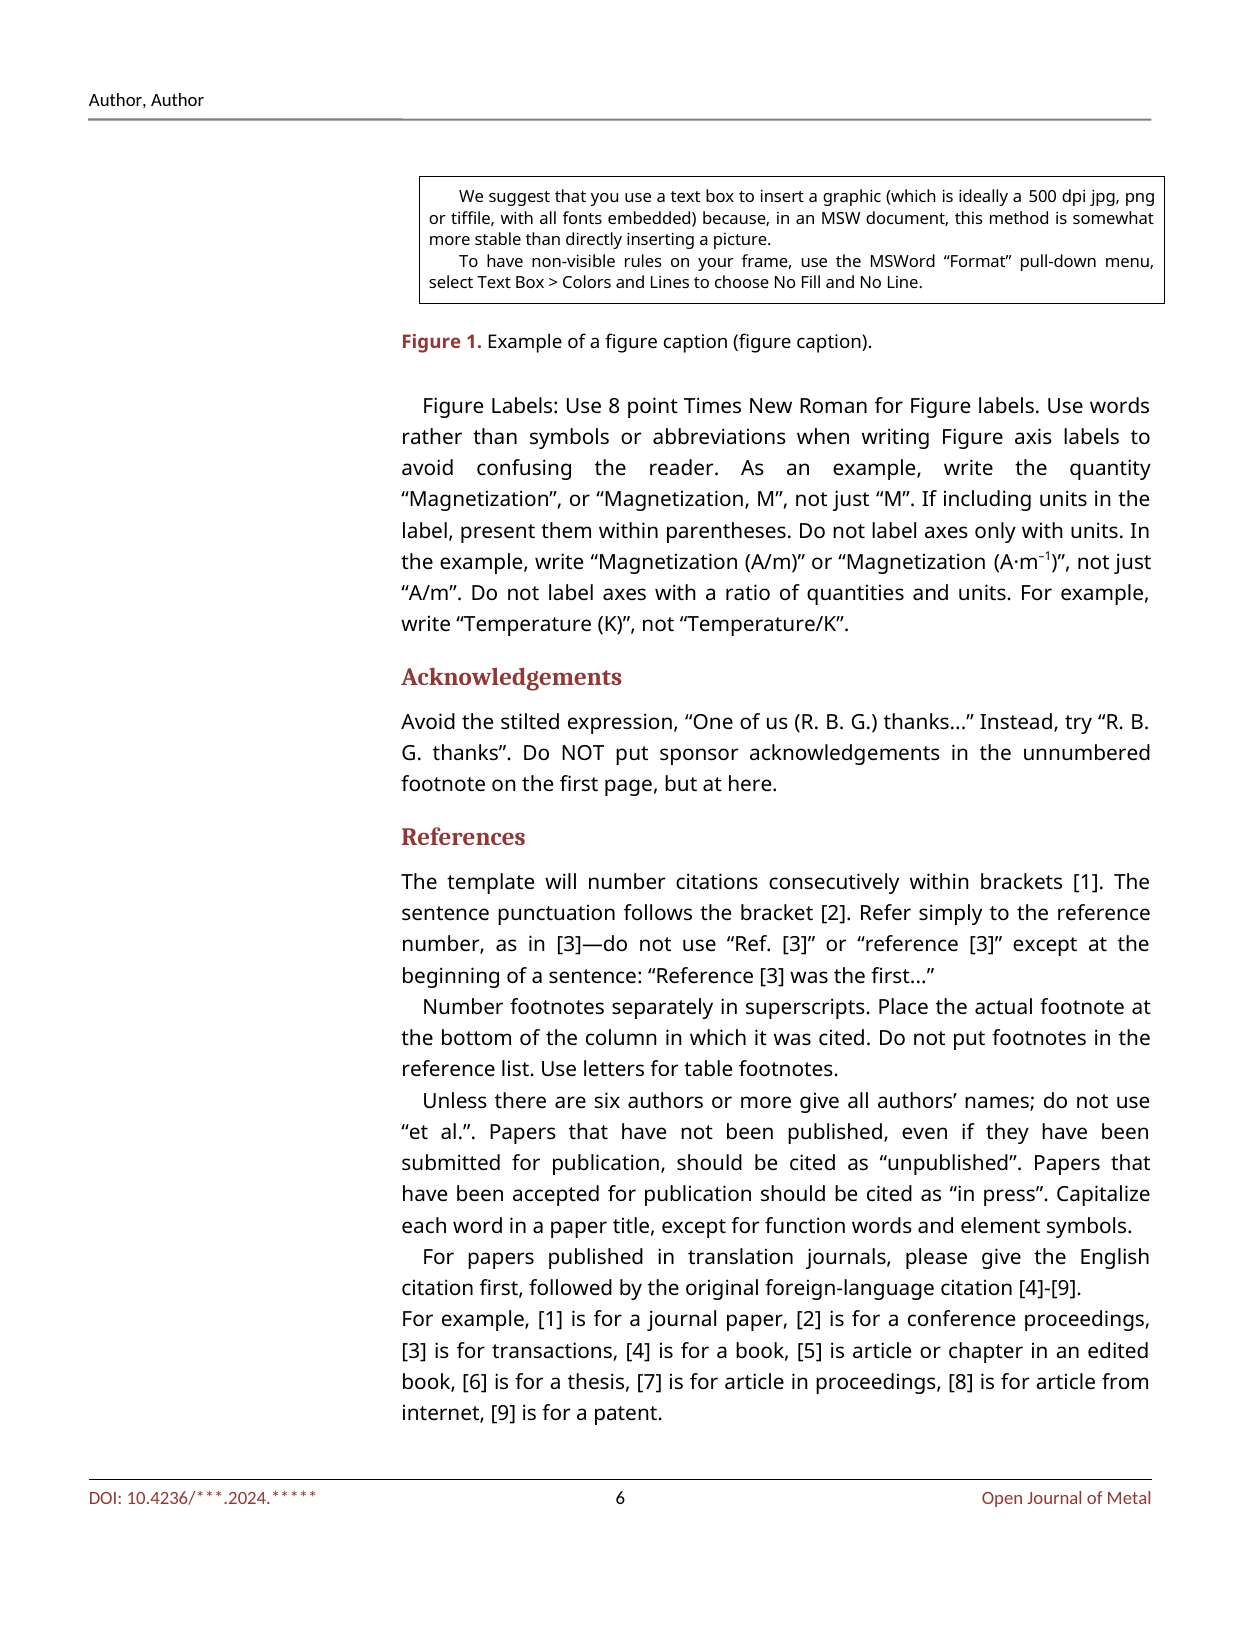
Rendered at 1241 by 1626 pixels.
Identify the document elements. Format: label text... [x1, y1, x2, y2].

text For example, [1] is for a journal paper, [2] is for a conference proceedings, [3] is for transactions, [4] is for a book, [5] is article or chapter in an edited book, [6] is for a thesis, [7] is for article in proceedings, [8] is for article from internet, [9] is for a patent. [401, 1302, 1152, 1427]
text Acknowledgements [401, 663, 1152, 692]
text The template will number citations consecutively within brackets [1]. The sentence punctuation follows the bracket [2]. Refer simply to the reference number, as in [3]—do not use “Ref. [3]” or “reference [3]” except at the beginning of a sentence: “Reference [3] was the first...” [401, 864, 1152, 989]
text Avoid the stilted expression, “One of us (R. B. G.) thanks...” Instead, try “R. B. G. thanks”. Do NOT put sponsor acknowledgements in the unnumbered footnote on the first page, but at here. [401, 704, 1152, 798]
text References [401, 823, 1152, 852]
text Figure 1. Example of a figure caption (figure caption). [401, 328, 1152, 354]
text For papers published in translation journals, please give the English citation first, followed by the original foreign-language citation [4]-[9]. [401, 1239, 1152, 1302]
text Unless there are six authors or more give all authors’ names; do not use “et al.”. Papers that have not been published, even if they have been submitted for publication, should be cited as “unpublished”. Papers that have been accepted for publication should be cited as “in press”. Capitalize each word in a paper title, except for function words and element symbols. [401, 1083, 1152, 1239]
text Figure Labels: Use 8 point Times New Roman for Figure labels. Use words rather than symbols or abbreviations when writing Figure axis labels to avoid confusing the reader. As an example, write the quantity “Magnetization”, or “Magnetization, M”, not just “M”. If including units in the label, present them within parentheses. Do not label axes only with units. In the example, write “Magnetization (A/m)” or “Magnetization (A·m–1)”, not just “A/m”. Do not label axes with a ratio of quantities and units. For example, write “Temperature (K)”, not “Temperature/K”. [401, 388, 1152, 638]
text Number footnotes separately in superscripts. Place the actual footnote at the bottom of the column in which it was cited. Do not put footnotes in the reference list. Use letters for table footnotes. [401, 989, 1152, 1083]
